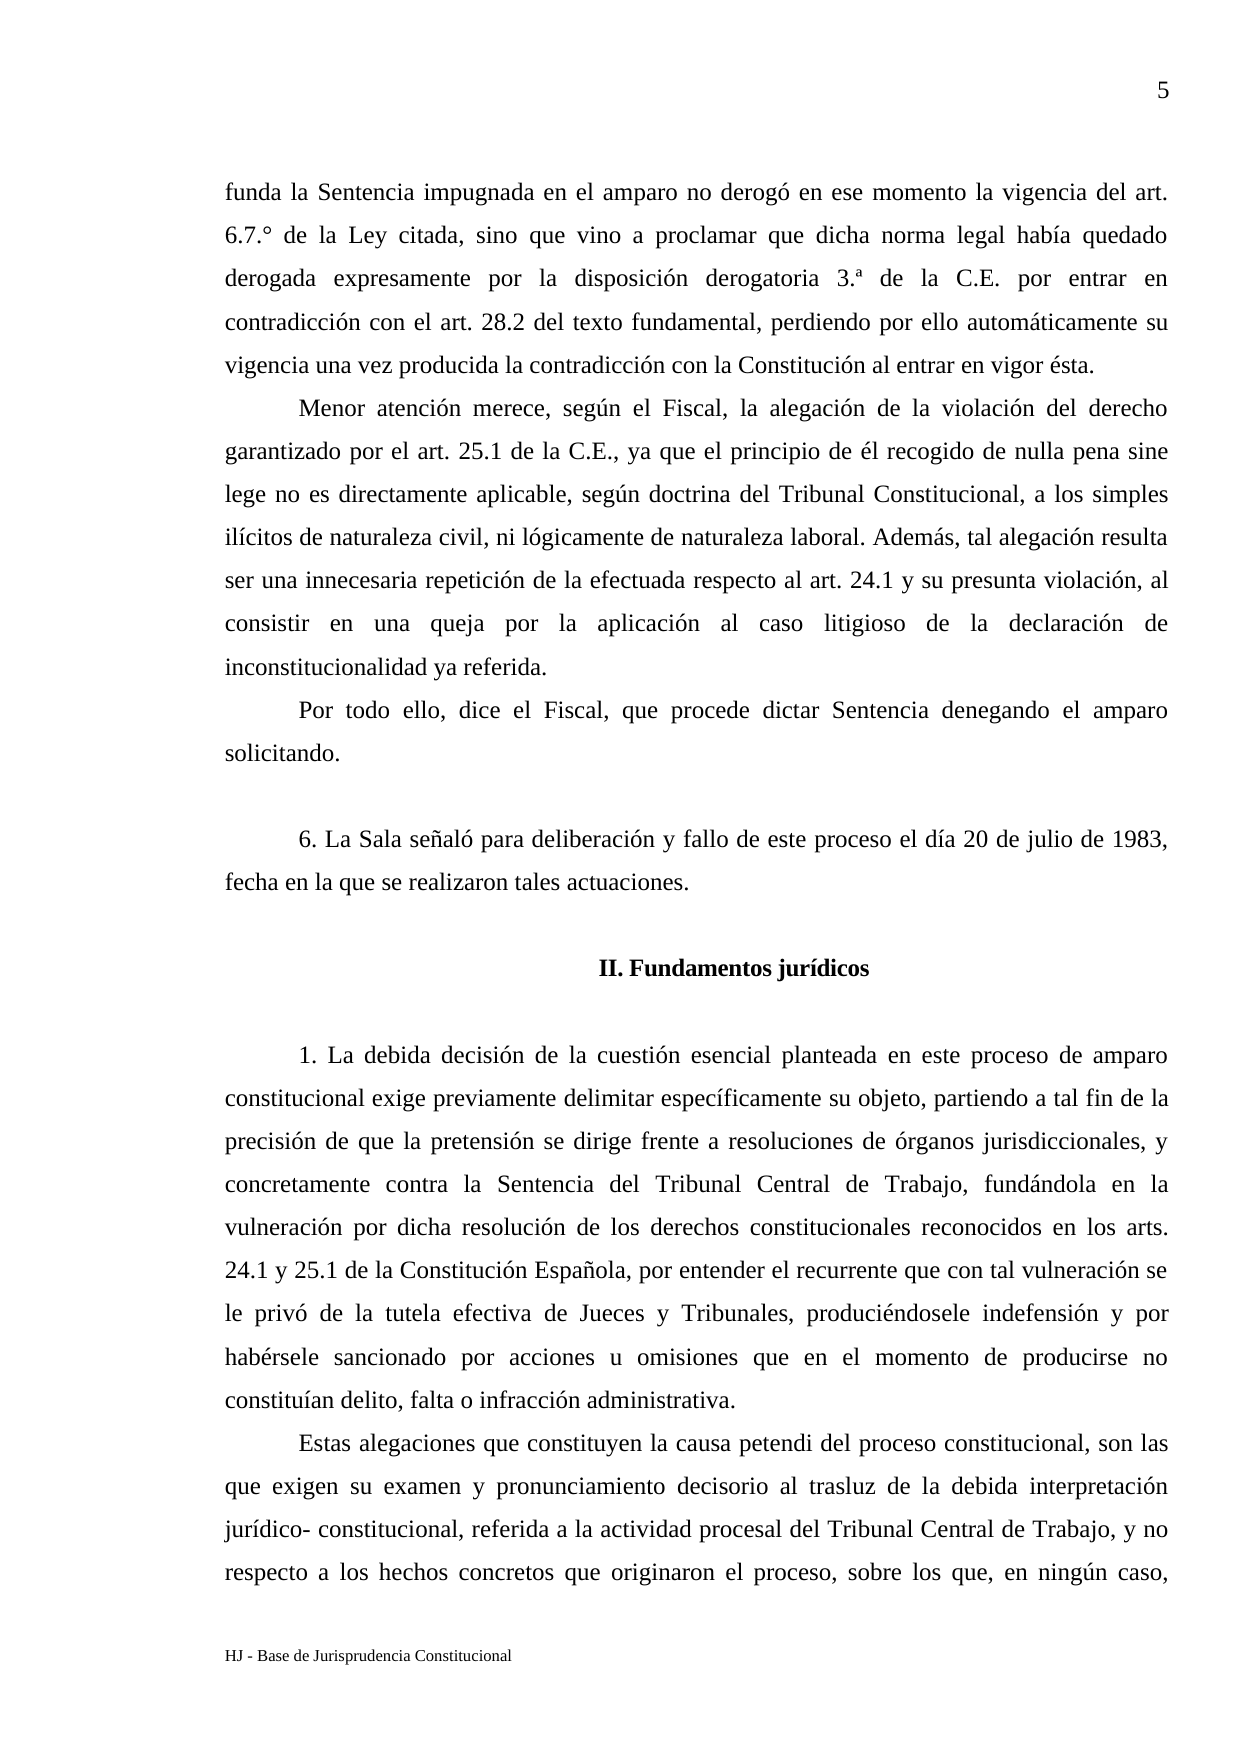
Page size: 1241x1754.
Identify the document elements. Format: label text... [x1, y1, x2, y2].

text 1. La debida decisión de la cuestión esencial planteada en este proceso de amparo constitucional exige previamente delimitar específicamente su objeto, partiendo a tal fin de la precisión de que la pretensión se dirige frente a resoluciones de órganos jurisdiccionales, y concretamente contra la Sentencia del Tribunal Central de Trabajo, fundándola en la vulneración por dicha resolución de los derechos constitucionales reconocidos en los arts. 24.1 y 25.1 de la Constitución Española, por entender el recurrente que con tal vulneración se le privó de la tutela efectiva de Jueces y Tribunales, produciéndosele indefensión y por habérsele sancionado por acciones u omisiones que en el momento de producirse no constituían delito, falta o infracción administrativa. [224, 1040, 1169, 1413]
subtitle II. Fundamentos jurídicos [224, 953, 1169, 982]
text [224, 1428, 1169, 1586]
text 6. La Sala señaló para deliberación y fallo de este proceso el día 20 de julio de 1983, fecha en la que se realizaron tales actuaciones. [224, 824, 1169, 896]
text Menor atención merece, según el Fiscal, la alegación de la violación del derecho garantizado por el art. 25.1 de la C.E., ya que el principio de él recogido de nulla pena sine lege no es directamente aplicable, según doctrina del Tribunal Constitucional, a los simples ilícitos de naturaleza civil, ni lógicamente de naturaleza laboral. Además, tal alegación resulta ser una innecesaria repetición de la efectuada respecto al art. 24.1 y su presunta violación, al consistir en una queja por la aplicación al caso litigioso de la declaración de inconstitucionalidad ya referida. [224, 393, 1169, 680]
text Por todo ello, dice el Fiscal, que procede dictar Sentencia denegando el amparo solicitando. [224, 695, 1169, 767]
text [224, 177, 1169, 378]
